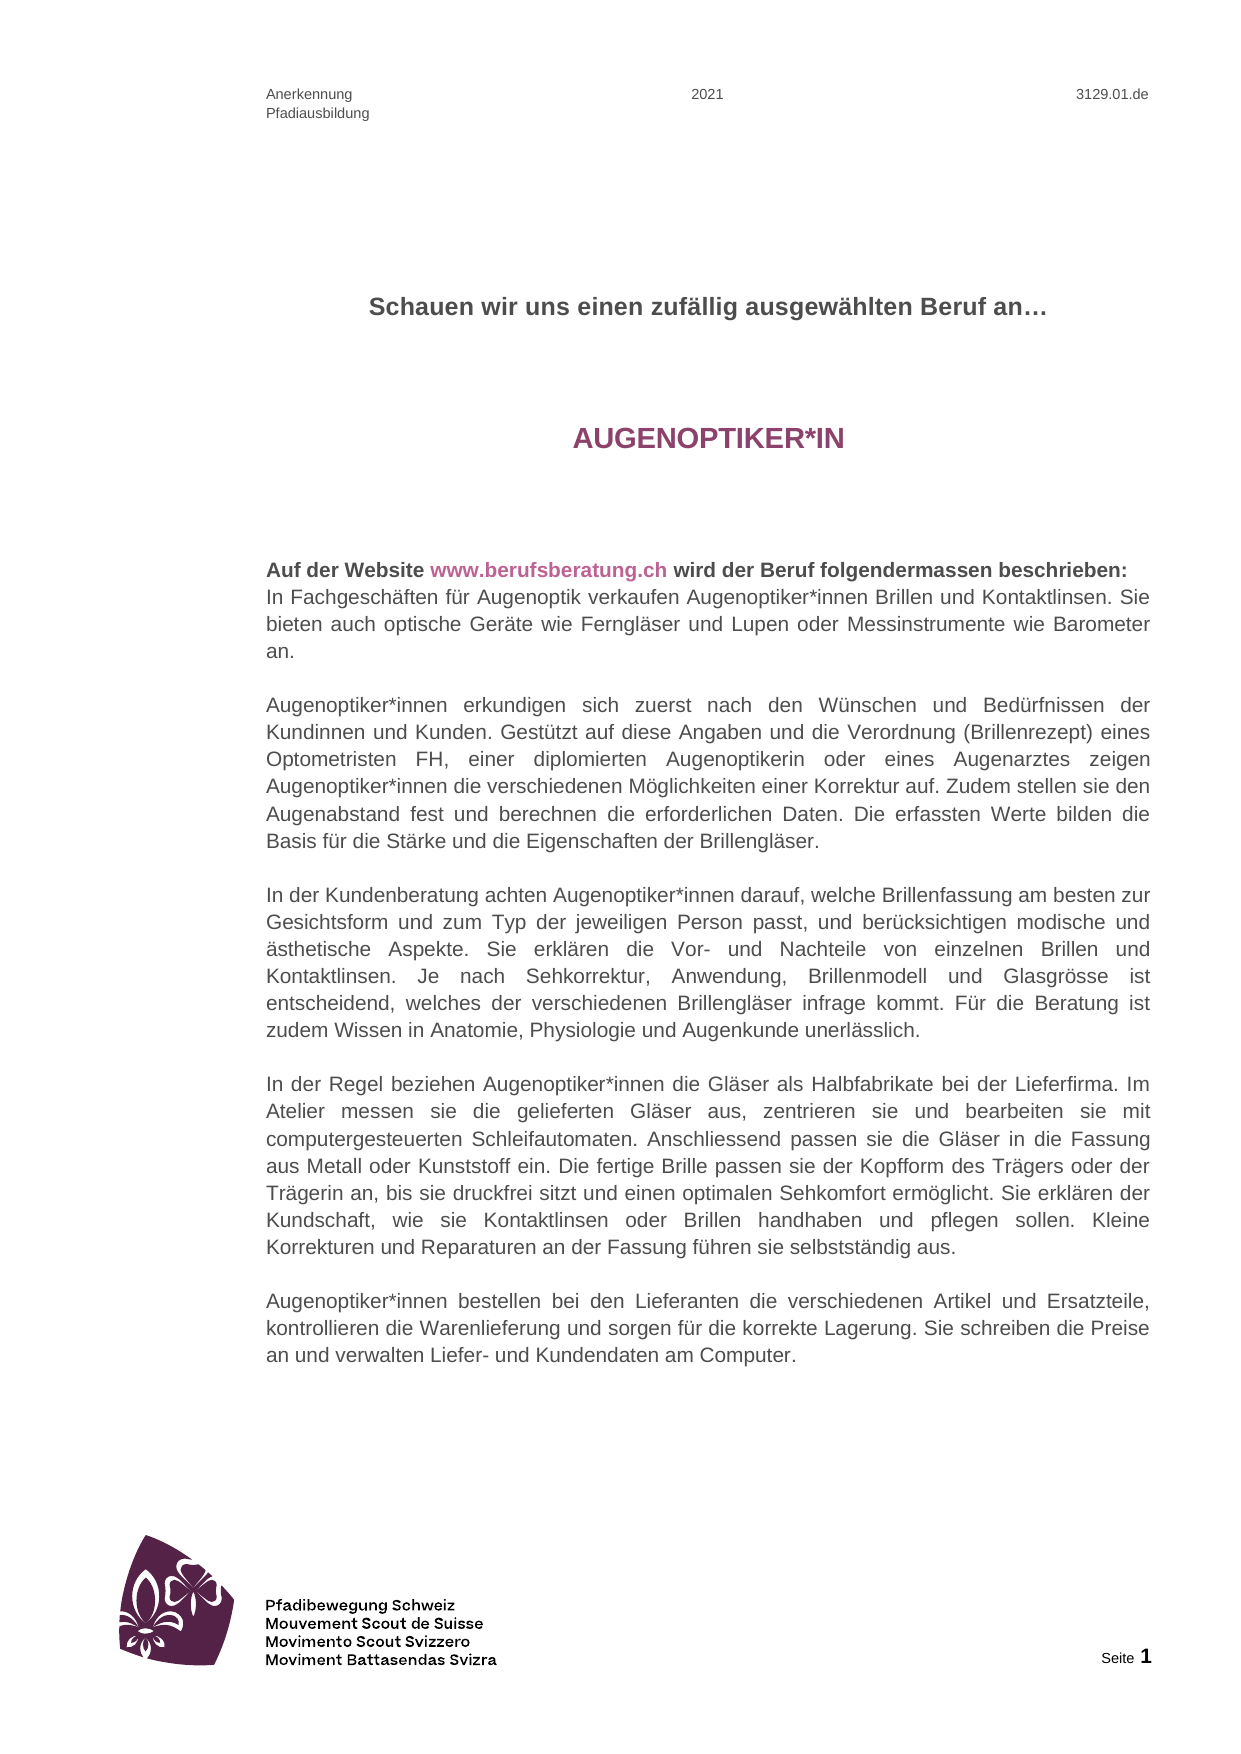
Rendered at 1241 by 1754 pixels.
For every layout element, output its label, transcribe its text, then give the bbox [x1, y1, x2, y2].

text Augenoptiker*innen erkundigen sich zuerst nach den Wünschen und Bedürfnissen der Kundinnen und Kunden. Gestützt auf diese Angaben und die Verordnung (Brillenrezept) eines Optometristen FH, einer diplomierten Augenoptikerin oder eines Augenarztes zeigen Augenoptiker*innen die verschiedenen Möglichkeiten einer Korrektur auf. Zudem stellen sie den Augenabstand fest und berechnen die erforderlichen Daten. Die erfassten Werte bilden die Basis für die Stärke und die Eigenschaften der Brillengläser. [266, 690, 1152, 852]
text In der Regel beziehen Augenoptiker*innen die Gläser als Halbfabrikate bei der Lieferfirma. Im Atelier messen sie die gelieferten Gläser aus, zentrieren sie und bearbeiten sie mit computergesteuerten Schleifautomaten. Anschliessend passen sie die Gläser in die Fassung aus Metall oder Kunststoff ein. Die fertige Brille passen sie der Kopfform des Trägers oder der Trägerin an, bis sie druckfrei sitzt und einen optimalen Sehkomfort ermöglicht. Sie erklären der Kundschaft, wie sie Kontaktlinsen oder Brillen handhaben und pflegen sollen. Kleine Korrekturen und Reparaturen an der Fassung führen sie selbstständig aus. [266, 1069, 1152, 1259]
subtitle Auf der Website www.berufsberatung.ch wird der Beruf folgendermassen beschrieben: [266, 554, 1152, 582]
text Augenoptiker*innen bestellen bei den Lieferanten die verschiedenen Artikel und Ersatzteile, kontrollieren die Warenlieferung und sorgen für die korrekte Lagerung. Sie schreiben die Preise an und verwalten Liefer- und Kundendaten am Computer. [266, 1286, 1152, 1367]
text In Fachgeschäften für Augenoptik verkaufen Augenoptiker*innen Brillen und Kontaktlinsen. Sie bieten auch optische Geräte wie Ferngläser und Lupen oder Messinstrumente wie Barometer an. [266, 582, 1152, 663]
subtitle Schauen wir uns einen zufällig ausgewählten Beruf an… [266, 292, 1152, 321]
subtitle Augenoptiker*in [266, 421, 1152, 454]
text In der Kundenberatung achten Augenoptiker*innen darauf, welche Brillenfassung am besten zur Gesichtsform und zum Typ der jeweiligen Person passt, und berücksichtigen modische und ästhetische Aspekte. Sie erklären die Vor- und Nachteile von einzelnen Brillen und Kontaktlinsen. Je nach Sehkorrektur, Anwendung, Brillenmodell und Glasgrösse ist entscheidend, welches der verschiedenen Brillengläser infrage kommt. Für die Beratung ist zudem Wissen in Anatomie, Physiologie und Augenkunde unerlässlich. [266, 879, 1152, 1042]
